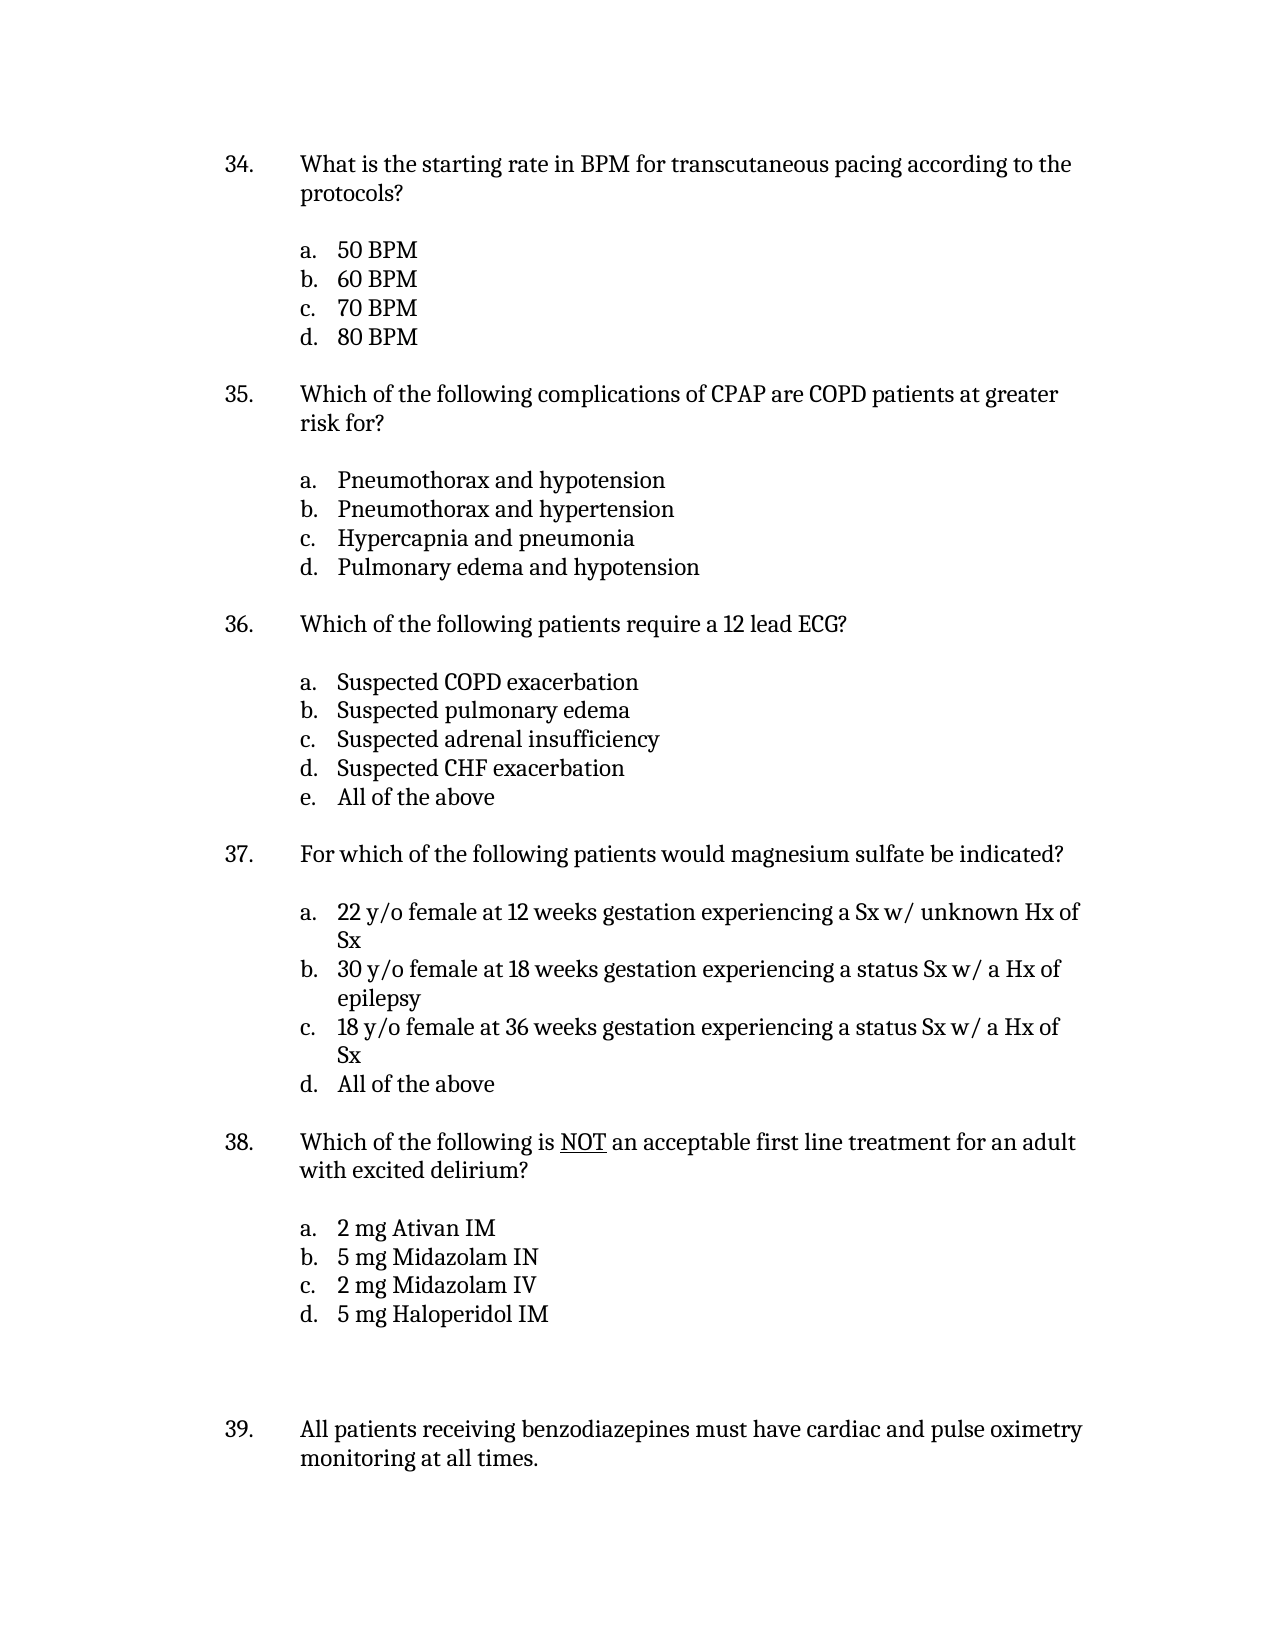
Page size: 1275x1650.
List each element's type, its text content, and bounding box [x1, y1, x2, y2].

list 80 BPM [300, 322, 1087, 351]
list What is the starting rate in BPM for transcutaneous pacing according to the protocols? [225, 150, 1087, 207]
list 30 y/o female at 18 weeks gestation experiencing a status Sx w/ a Hx of epilepsy [300, 955, 1087, 1012]
list Hypercapnia and pneumonia [300, 524, 1087, 552]
list 60 BPM [300, 265, 1087, 294]
list Suspected CHF exacerbation [300, 754, 1087, 782]
list Pulmonary edema and hypotension [300, 552, 1087, 581]
list Suspected adrenal insufficiency [300, 725, 1087, 754]
list All patients receiving benzodiazepines must have cardiac and pulse oximetry monitoring at all times. [225, 1415, 1087, 1472]
list Pneumothorax and hypotension [300, 466, 1087, 495]
list Which of the following patients require a 12 lead ECG? [225, 610, 1087, 639]
list Suspected pulmonary edema [300, 696, 1087, 725]
list Pneumothorax and hypertension [300, 495, 1087, 524]
list 5 mg Haloperidol IM [300, 1300, 1087, 1329]
list 5 mg Midazolam IN [300, 1242, 1087, 1271]
list Suspected COPD exacerbation [300, 667, 1087, 696]
list 18 y/o female at 36 weeks gestation experiencing a status Sx w/ a Hx of Sx [300, 1012, 1087, 1070]
list 2 mg Midazolam IV [300, 1271, 1087, 1300]
list 70 BPM [300, 294, 1087, 322]
list 22 y/o female at 12 weeks gestation experiencing a Sx w/ unknown Hx of Sx [300, 897, 1087, 955]
list Which of the following is NOT an acceptable first line treatment for an adult with excited delirium? [225, 1127, 1087, 1185]
list For which of the following patients would magnesium sulfate be indicated? [225, 840, 1087, 869]
list All of the above [300, 782, 1087, 811]
list 2 mg Ativan IM [300, 1214, 1087, 1242]
list Which of the following complications of CPAP are COPD patients at greater risk for? [225, 380, 1087, 437]
list 50 BPM [300, 236, 1087, 265]
list All of the above [300, 1070, 1087, 1099]
